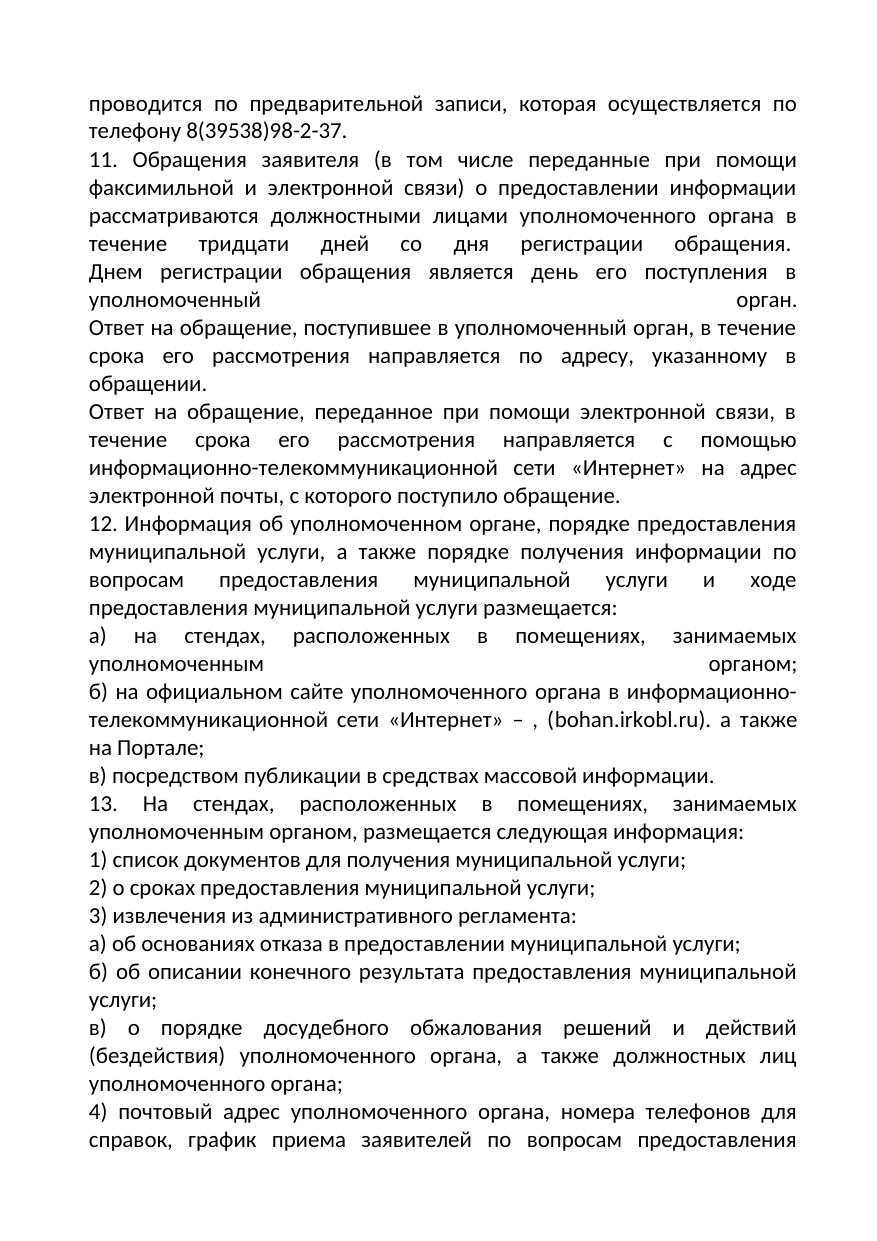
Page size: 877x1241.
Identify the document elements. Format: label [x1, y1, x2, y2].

text [89, 89, 797, 1153]
